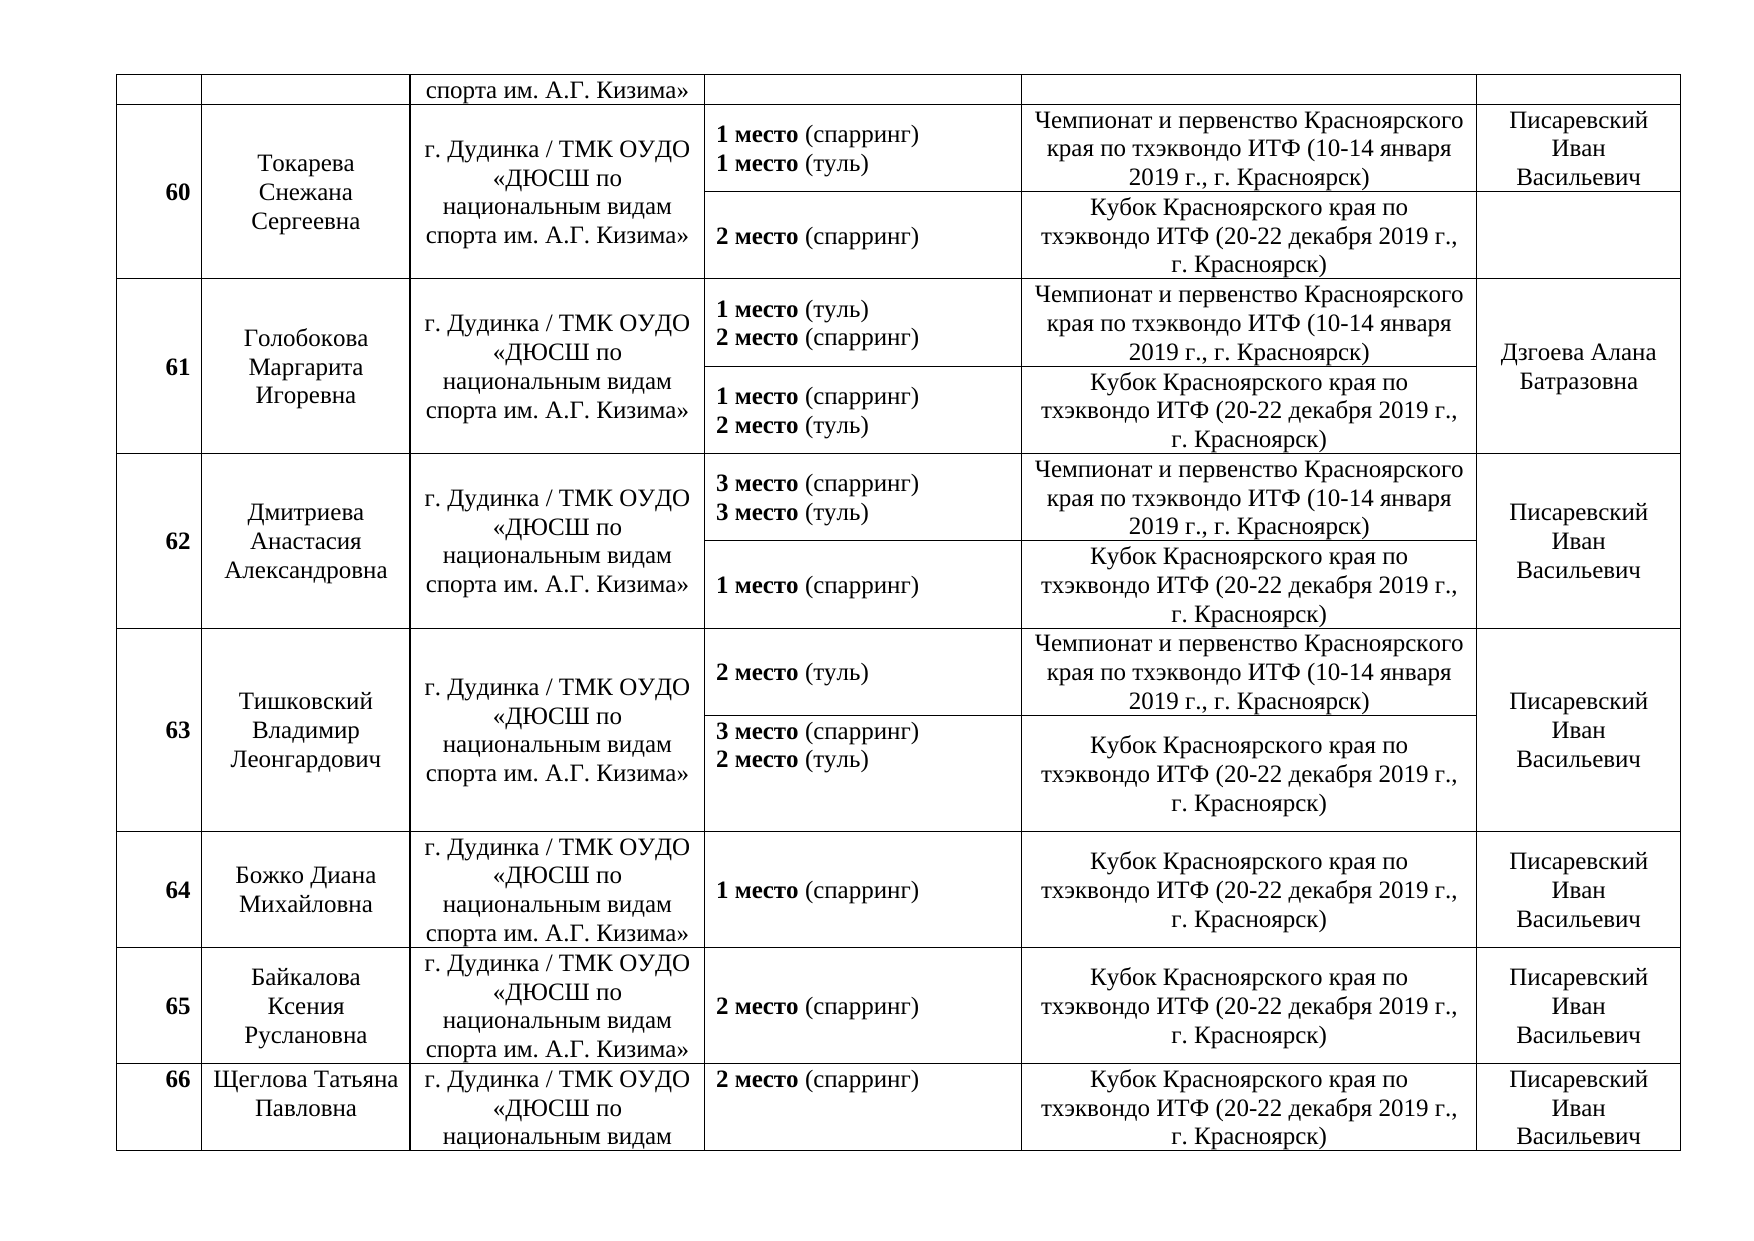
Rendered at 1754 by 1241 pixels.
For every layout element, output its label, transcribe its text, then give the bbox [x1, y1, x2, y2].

table_cell Божко Диана Михайловна [202, 832, 409, 947]
table_cell г. Дудинка / ТМК ОУДО «ДЮСШ по национальным видам спорта им. А.Г. Кизима» [411, 105, 704, 278]
table_cell Чемпионат и первенство Красноярского края по тхэквондо ИТФ (10-14 января 2019 г., г. Красноярск) [1022, 279, 1476, 366]
table_cell г. Дудинка / ТМК ОУДО «ДЮСШ по национальным видам спорта им. А.Г. Кизима» [411, 629, 704, 831]
table_cell 63 [117, 629, 201, 831]
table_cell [1477, 75, 1680, 104]
table_cell [1477, 192, 1680, 278]
table_cell 2 место (спарринг) [705, 1064, 1021, 1150]
table_cell 66 [117, 1064, 201, 1150]
table_cell 2 место (спарринг) [705, 948, 1021, 1063]
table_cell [202, 75, 409, 104]
table_cell 64 [117, 832, 201, 947]
table_cell г. Дудинка / ТМК ОУДО «ДЮСШ по национальным видам спорта им. А.Г. Кизима» [411, 454, 704, 627]
table_cell 62 [117, 454, 201, 627]
table_cell Чемпионат и первенство Красноярского края по тхэквондо ИТФ (10-14 января 2019 г., г. Красноярск) [1022, 105, 1476, 191]
table_cell 65 [117, 948, 201, 1063]
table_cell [1477, 1064, 1680, 1150]
table_cell Писаревский Иван Васильевич [1477, 454, 1680, 627]
table_cell Кубок Красноярского края по тхэквондо ИТФ (20-22 декабря 2019 г., г. Красноярск) [1022, 716, 1476, 831]
table_cell 1 место (спарринг) 2 место (туль) [705, 367, 1021, 453]
table_cell 3 место (спарринг) 3 место (туль) [705, 454, 1021, 540]
table_cell 60 [117, 105, 201, 278]
table_cell Дмитриева Анастасия Александровна [202, 454, 409, 627]
table_cell 3 место (спарринг) 2 место (туль) [705, 716, 1021, 831]
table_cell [202, 1064, 409, 1150]
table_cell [705, 75, 1021, 104]
table_cell 1 место (туль) 2 место (спарринг) [705, 279, 1021, 366]
table_cell 59 [117, 75, 201, 104]
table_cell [1022, 75, 1476, 104]
table_cell Дзгоева Алана Батразовна [1477, 279, 1680, 453]
table_cell Писаревский Иван Васильевич [1477, 629, 1680, 831]
table_cell Писаревский Иван Васильевич [1477, 105, 1680, 191]
table_cell Чемпионат и первенство Красноярского края по тхэквондо ИТФ (10-14 января 2019 г., г. Красноярск) [1022, 454, 1476, 540]
table_cell г. Дудинка / ТМК ОУДО «ДЮСШ по национальным видам спорта им. А.Г. Кизима» [411, 948, 704, 1063]
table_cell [411, 75, 704, 104]
table_cell Писаревский Иван Васильевич [1477, 832, 1680, 947]
table_cell 2 место (туль) [705, 629, 1021, 715]
table_cell Кубок Красноярского края по тхэквондо ИТФ (20-22 декабря 2019 г., г. Красноярск) [1022, 948, 1476, 1063]
table_cell Кубок Красноярского края по тхэквондо ИТФ (20-22 декабря 2019 г., г. Красноярск) [1022, 541, 1476, 627]
table_cell г. Дудинка / ТМК ОУДО «ДЮСШ по национальным видам спорта им. А.Г. Кизима» [411, 832, 704, 947]
table_cell 1 место (спарринг) [705, 541, 1021, 627]
table_cell Голобокова Маргарита Игоревна [202, 279, 409, 453]
table_cell г. Дудинка / ТМК ОУДО «ДЮСШ по национальным видам спорта им. А.Г. Кизима» [411, 279, 704, 453]
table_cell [1022, 1064, 1476, 1150]
table_cell Кубок Красноярского края по тхэквондо ИТФ (20-22 декабря 2019 г., г. Красноярск) [1022, 192, 1476, 278]
table_cell Байкалова Ксения Руслановна [202, 948, 409, 1063]
table_cell 61 [117, 279, 201, 453]
table_cell Писаревский Иван Васильевич [1477, 948, 1680, 1063]
table_cell Чемпионат и первенство Красноярского края по тхэквондо ИТФ (10-14 января 2019 г., г. Красноярск) [1022, 629, 1476, 715]
table_cell 2 место (спарринг) [705, 192, 1021, 278]
table_cell Кубок Красноярского края по тхэквондо ИТФ (20-22 декабря 2019 г., г. Красноярск) [1022, 832, 1476, 947]
table_cell 1 место (спарринг) 1 место (туль) [705, 105, 1021, 191]
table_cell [411, 1064, 704, 1150]
table_cell Тишковский Владимир Леонгардович [202, 629, 409, 831]
table_cell Кубок Красноярского края по тхэквондо ИТФ (20-22 декабря 2019 г., г. Красноярск) [1022, 367, 1476, 453]
table_cell 1 место (спарринг) [705, 832, 1021, 947]
table_cell Токарева Снежана Сергеевна [202, 105, 409, 278]
